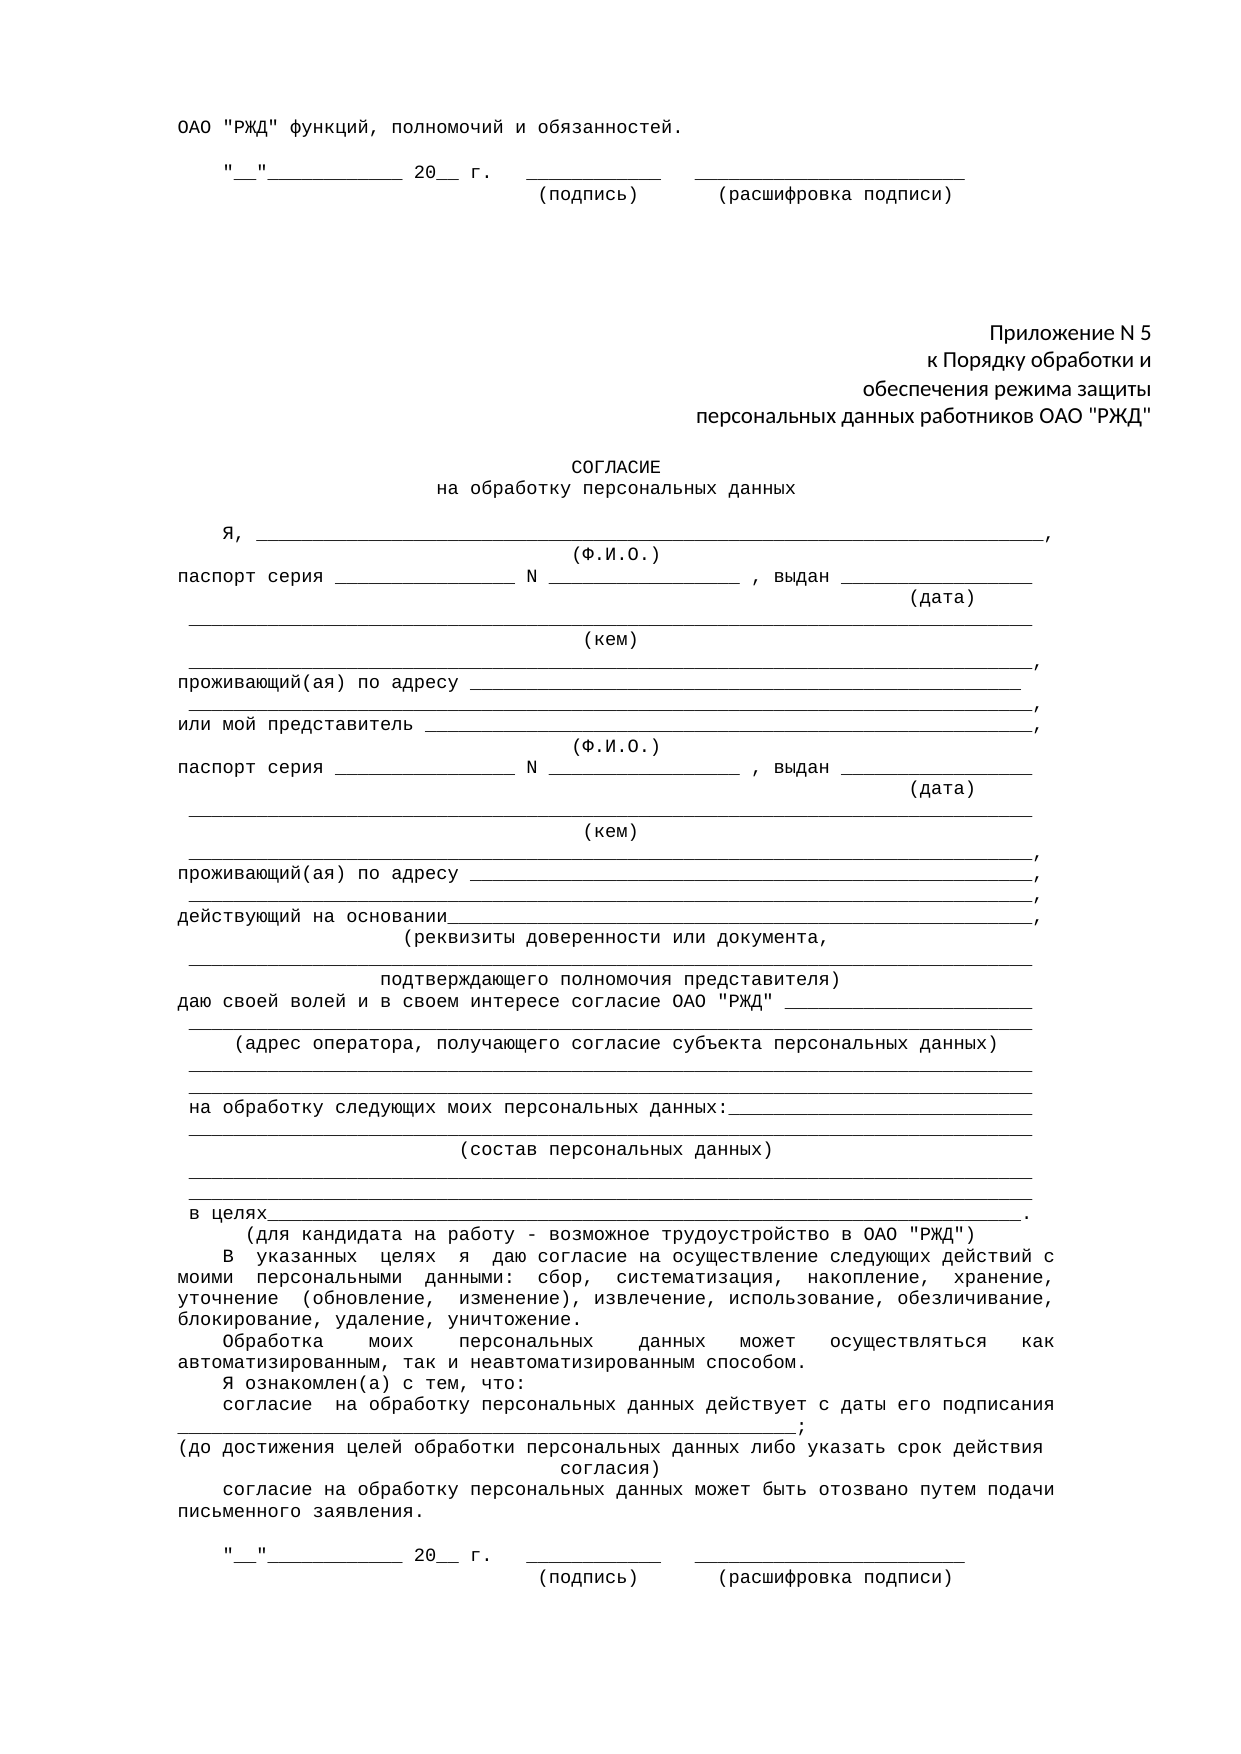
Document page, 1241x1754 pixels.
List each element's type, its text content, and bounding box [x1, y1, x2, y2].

text "__"____________ 20__ г. ____________ ________________________ [177, 163, 1152, 184]
text (для кандидата на работу - возможное трудоустройство в ОАО "РЖД") [177, 1225, 1152, 1246]
text ___________________________________________________________________________ [177, 1013, 1152, 1034]
text или мой представитель ______________________________________________________, [177, 715, 1152, 736]
text Обработка моих персональных данных может осуществляться как [177, 1331, 1152, 1353]
text действующий на основании____________________________________________________, [177, 906, 1152, 928]
text Я ознакомлен(а) с тем, что: [177, 1374, 1152, 1395]
text даю своей волей и в своем интересе согласие ОАО "РЖД" ______________________ [177, 991, 1152, 1013]
text Приложение N 5 [177, 318, 1152, 346]
text ___________________________________________________________________________, [177, 843, 1152, 864]
text ___________________________________________________________________________ [177, 1055, 1152, 1076]
text моими персональными данными: сбор, систематизация, накопление, хранение, [177, 1268, 1152, 1289]
text (реквизиты доверенности или документа, [177, 928, 1152, 949]
text ___________________________________________________________________________ [177, 800, 1152, 821]
text ___________________________________________________________________________ [177, 609, 1152, 630]
text ___________________________________________________________________________ [177, 1183, 1152, 1204]
text блокирование, удаление, уничтожение. [177, 1310, 1152, 1331]
text ___________________________________________________________________________ [177, 1076, 1152, 1098]
text проживающий(ая) по адресу _________________________________________________ [177, 673, 1152, 694]
text ___________________________________________________________________________ [177, 1161, 1152, 1183]
text согласие на обработку персональных данных действует с даты его подписания [177, 1395, 1152, 1416]
text проживающий(ая) по адресу __________________________________________________, [177, 864, 1152, 885]
text (дата) [177, 588, 1152, 609]
text ___________________________________________________________________________, [177, 694, 1152, 715]
text (до достижения целей обработки персональных данных либо указать срок действия [177, 1438, 1152, 1459]
text (адрес оператора, получающего согласие субъекта персональных данных) [177, 1034, 1152, 1055]
text согласия) [177, 1459, 1152, 1480]
text паспорт серия ________________ N _________________ , выдан _________________ [177, 758, 1152, 779]
text СОГЛАСИЕ [177, 458, 1152, 479]
text (Ф.И.О.) [177, 545, 1152, 566]
text ___________________________________________________________________________, [177, 885, 1152, 906]
text (кем) [177, 630, 1152, 651]
text (подпись) (расшифровка подписи) [177, 1567, 1152, 1589]
text (подпись) (расшифровка подписи) [177, 184, 1152, 206]
text согласие на обработку персональных данных может быть отозвано путем подачи [177, 1480, 1152, 1501]
text персональных данных работников ОАО "РЖД" [177, 402, 1152, 430]
text _______________________________________________________; [177, 1416, 1152, 1438]
text ___________________________________________________________________________, [177, 651, 1152, 673]
text обеспечения режима защиты [177, 374, 1152, 402]
text уточнение (обновление, изменение), извлечение, использование, обезличивание, [177, 1289, 1152, 1310]
text (Ф.И.О.) [177, 736, 1152, 758]
text ОАО "РЖД" функций, полномочий и обязанностей. [177, 118, 1152, 139]
text письменного заявления. [177, 1501, 1152, 1523]
text ___________________________________________________________________________ [177, 1119, 1152, 1140]
text к Порядку обработки и [177, 346, 1152, 374]
text "__"____________ 20__ г. ____________ ________________________ [177, 1546, 1152, 1567]
text ___________________________________________________________________________ [177, 949, 1152, 970]
text автоматизированным, так и неавтоматизированным способом. [177, 1353, 1152, 1374]
text (состав персональных данных) [177, 1140, 1152, 1161]
text (кем) [177, 821, 1152, 843]
text (дата) [177, 779, 1152, 800]
text на обработку следующих моих персональных данных:___________________________ [177, 1098, 1152, 1119]
text на обработку персональных данных [177, 479, 1152, 500]
text в целях___________________________________________________________________. [177, 1204, 1152, 1225]
text Я, ______________________________________________________________________, [177, 524, 1152, 545]
text паспорт серия ________________ N _________________ , выдан _________________ [177, 566, 1152, 588]
text подтверждающего полномочия представителя) [177, 970, 1152, 991]
text В указанных целях я даю согласие на осуществление следующих действий с [177, 1246, 1152, 1268]
